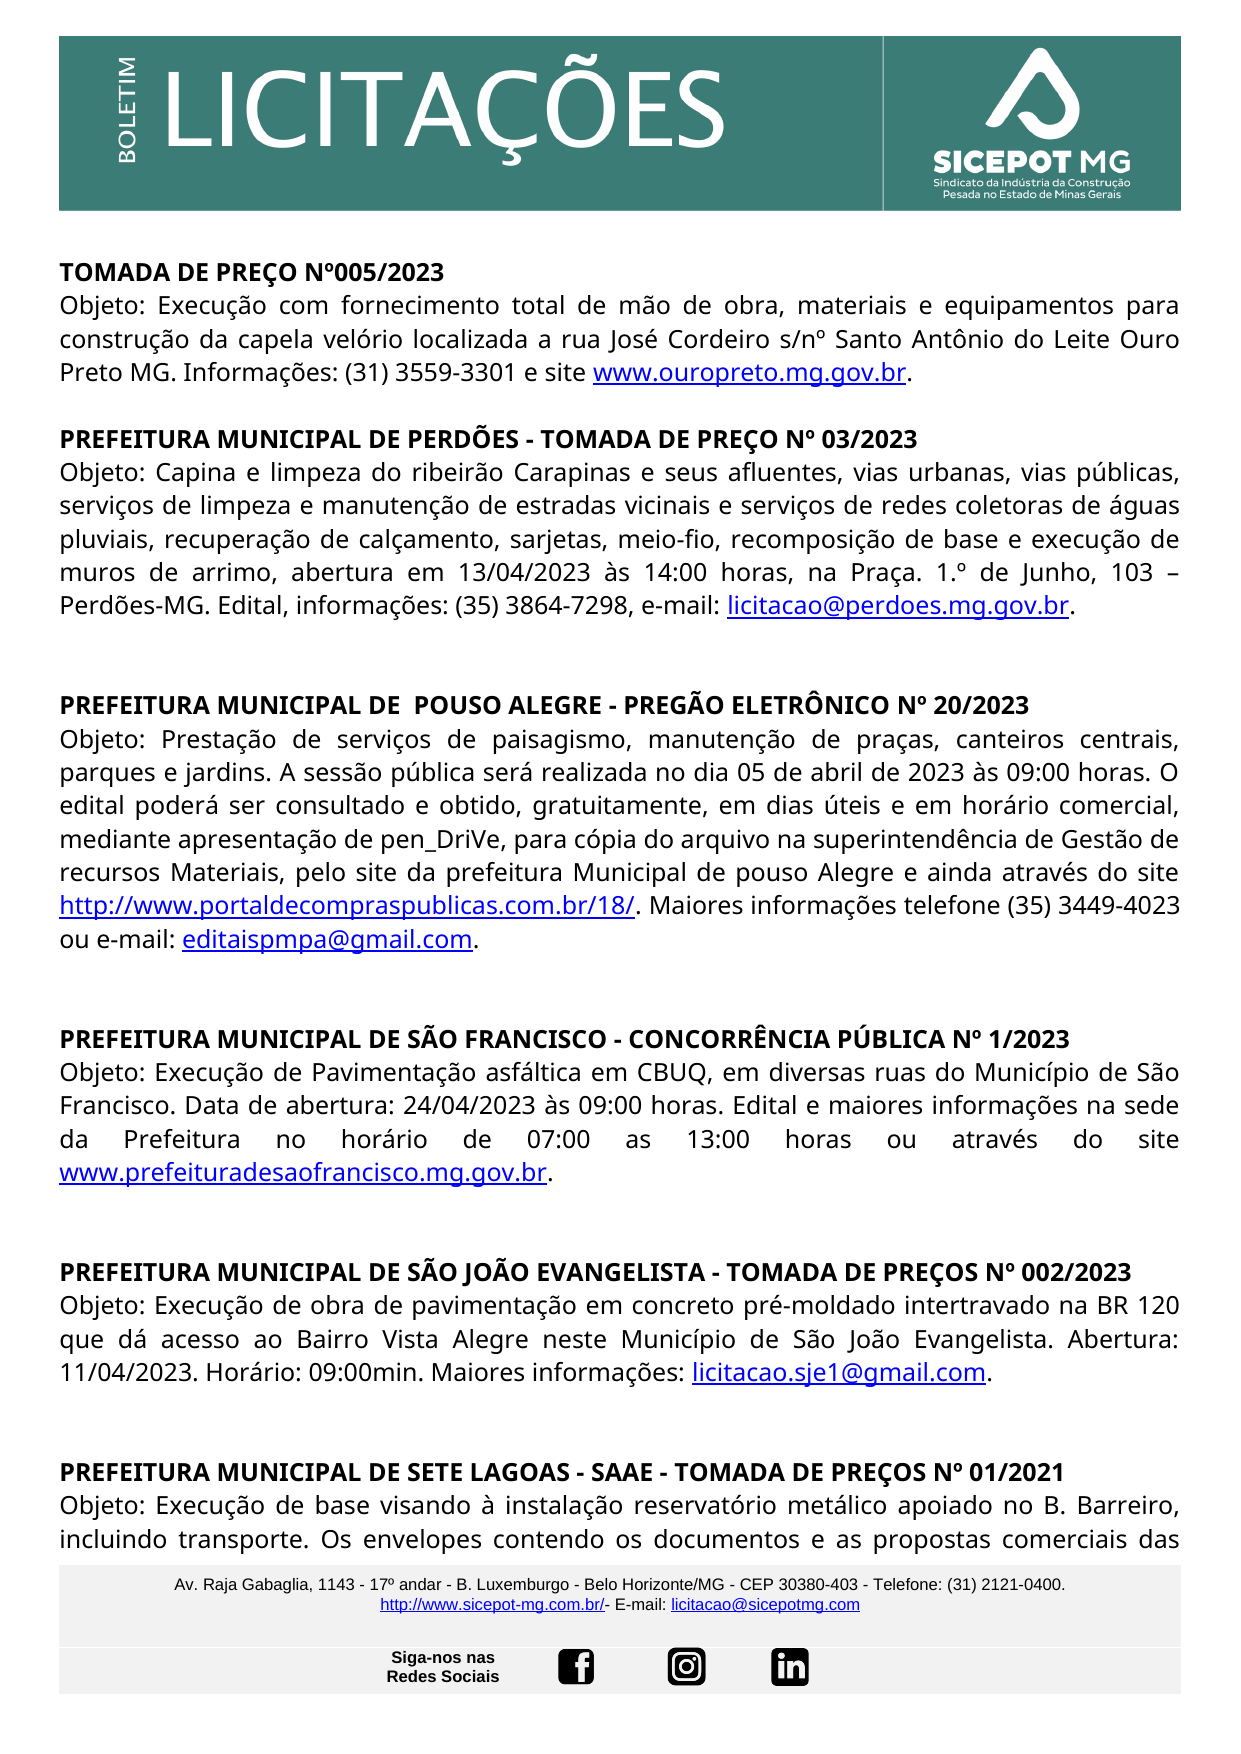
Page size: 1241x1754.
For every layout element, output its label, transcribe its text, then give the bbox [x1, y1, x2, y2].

text Objeto: Capina e limpeza do ribeirão Carapinas e seus afluentes, vias urbanas, vias públicas, serviços de limpeza e manutenção de estradas vicinais e serviços de redes coletoras de águas pluviais, recuperação de calçamento, sarjetas, meio-fio, recomposição de base e execução de muros de arrimo, abertura em 13/04/2023 às 14:00 horas, na Praça. 1.º de Junho, 103 – Perdões-MG. Edital, informações: (35) 3864-7298, e-mail: licitacao@perdoes.mg.gov.br. [59, 455, 1181, 621]
text PREFEITURA MUNICIPAL DE SETE LAGOAS - SAAE - TOMADA DE PREÇOS Nº 01/2021 [59, 1455, 1181, 1488]
picture [59, 36, 1181, 211]
picture [771, 1648, 809, 1686]
text PREFEITURA MUNICIPAL DE PERDÕES - TOMADA DE PREÇO Nº 03/2023 [59, 421, 1181, 455]
text PREFEITURA MUNICIPAL DE SÃO FRANCISCO - CONCORRÊNCIA PÚBLICA Nº 1/2023 [59, 1021, 1181, 1055]
text PREFEITURA MUNICIPAL DE POUSO ALEGRE - PREGÃO ELETRÔNICO Nº 20/2023 [59, 688, 1181, 721]
text PREFEITURA MUNICIPAL DE SÃO JOÃO EVANGELISTA - TOMADA DE PREÇOS Nº 002/2023 [59, 1255, 1181, 1288]
text TOMADA DE PREÇO Nº005/2023 [59, 255, 1181, 288]
picture [667, 1647, 706, 1686]
text Objeto: Execução de Pavimentação asfáltica em CBUQ, em diversas ruas do Município de São Francisco. Data de abertura: 24/04/2023 às 09:00 horas. Edital e maiores informações na sede da Prefeitura no horário de 07:00 as 13:00 horas ou através do site www.prefeituradesaofrancisco.mg.gov.br. [59, 1055, 1181, 1188]
text Objeto: Execução de obra de pavimentação em concreto pré-moldado intertravado na BR 120 que dá acesso ao Bairro Vista Alegre neste Município de São João Evangelista. Abertura: 11/04/2023. Horário: 09:00min. Maiores informações: licitacao.sje1@gmail.com. [59, 1288, 1181, 1388]
text Objeto: Prestação de serviços de paisagismo, manutenção de praças, canteiros centrais, parques e jardins. A sessão pública será realizada no dia 05 de abril de 2023 às 09:00 horas. O edital poderá ser consultado e obtido, gratuitamente, em dias úteis e em horário comercial, mediante apresentação de pen_DriVe, para cópia do arquivo na superintendência de Gestão de recursos Materiais, pelo site da prefeitura Municipal de pouso Alegre e ainda através do site http://www.portaldecompraspublicas.com.br/18/. Maiores informações telefone (35) 3449-4023 ou e-mail: editaispmpa@gmail.com. [59, 721, 1181, 955]
picture [557, 1648, 594, 1685]
text Objeto: Execução com fornecimento total de mão de obra, materiais e equipamentos para construção da capela velório localizada a rua José Cordeiro s/nº Santo Antônio do Leite Ouro Preto MG. Informações: (31) 3559-3301 e site www.ouropreto.mg.gov.br. [59, 288, 1181, 388]
